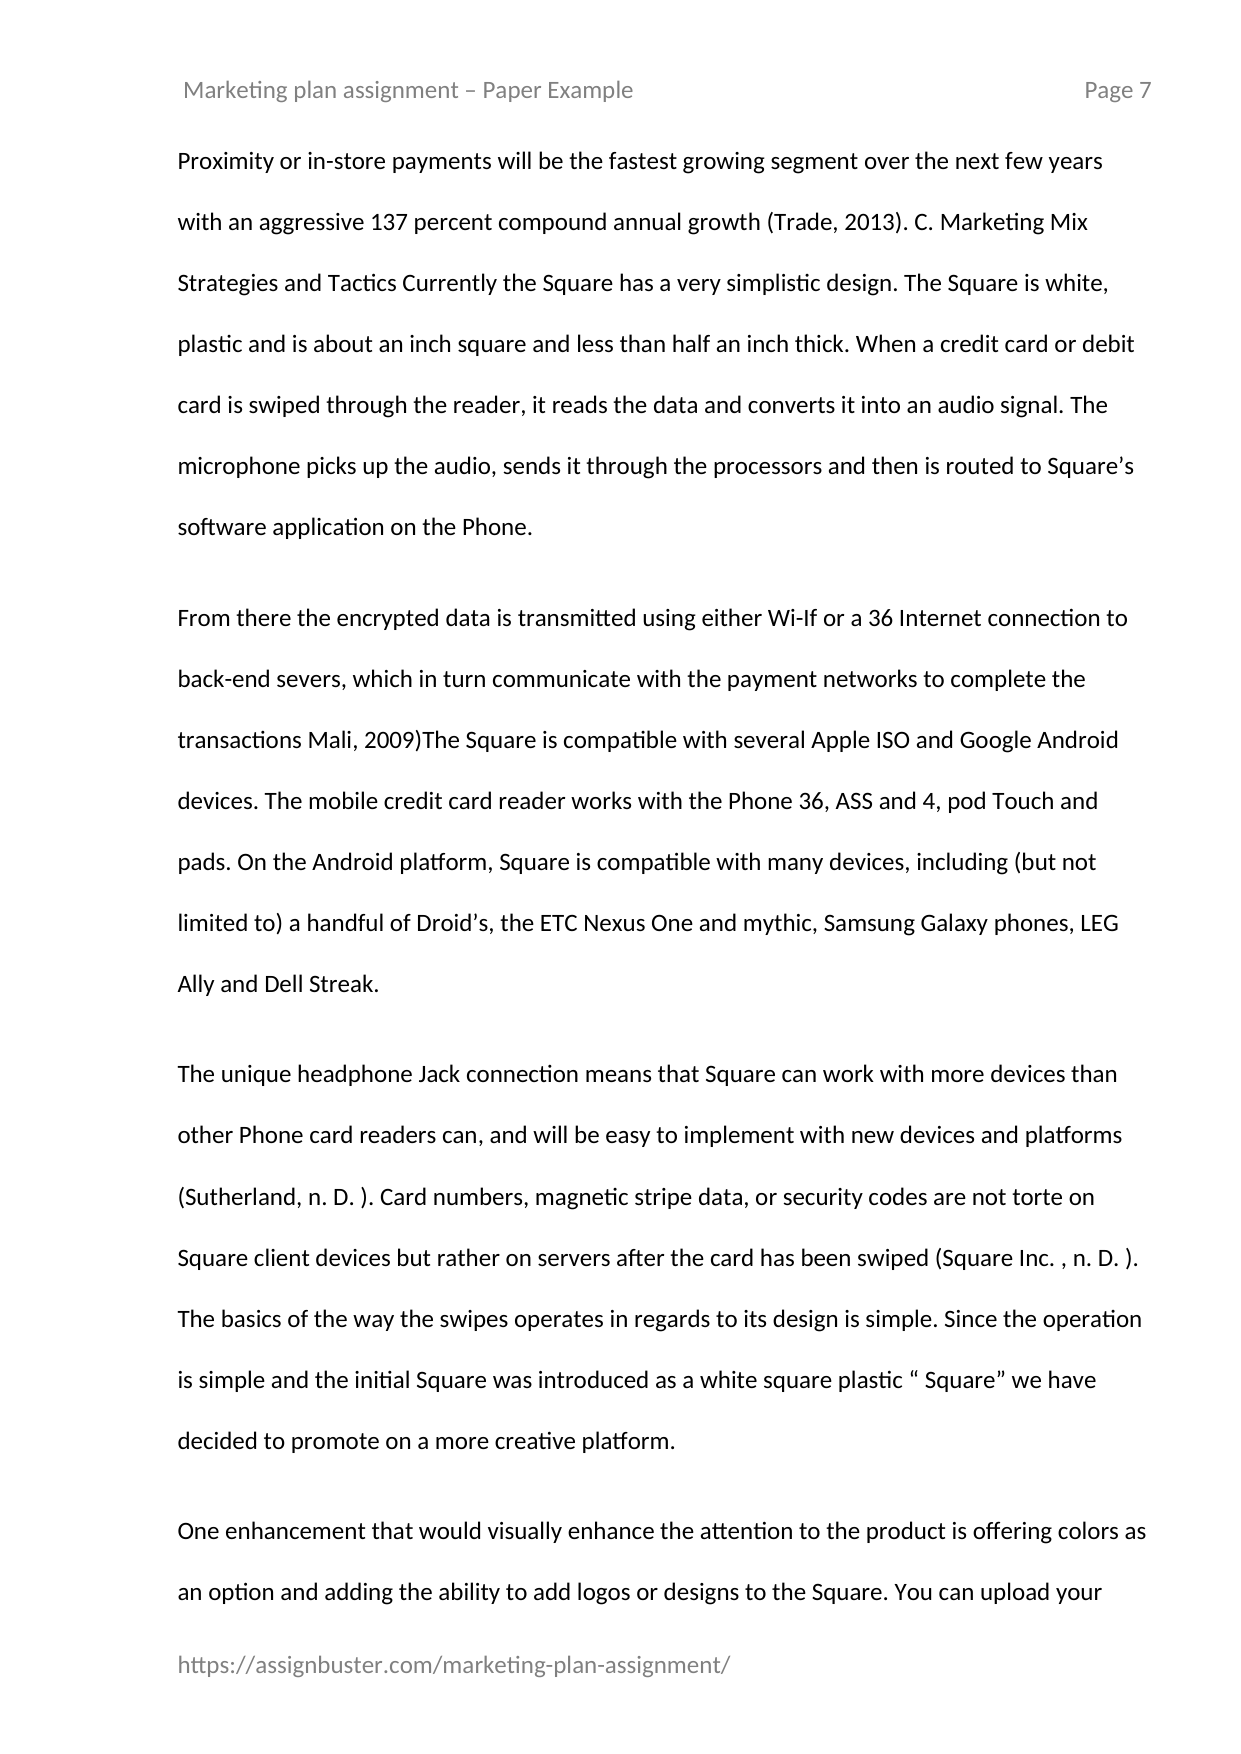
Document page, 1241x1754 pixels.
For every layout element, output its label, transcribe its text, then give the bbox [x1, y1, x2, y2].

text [177, 1515, 1152, 1607]
text Proximity or in-store payments will be the fastest growing segment over the next few years with an aggressive 137 percent compound annual growth (Trade, 2013). C. Marketing Mix Strategies and Tactics Currently the Square has a very simplistic design. The Square is white, plastic and is about an inch square and less than half an inch thick. When a credit card or debit card is swiped through the reader, it reads the data and converts it into an audio signal. The microphone picks up the audio, sends it through the processors and then is routed to Square’s software application on the Phone. [177, 145, 1152, 542]
text The unique headphone Jack connection means that Square can work with more devices than other Phone card readers can, and will be easy to implement with new devices and platforms (Sutherland, n. D. ). Card numbers, magnetic stripe data, or security codes are not torte on Square client devices but rather on servers after the card has been swiped (Square Inc. , n. D. ). The basics of the way the swipes operates in regards to its design is simple. Since the operation is simple and the initial Square was introduced as a white square plastic “ Square” we have decided to promote on a more creative platform. [177, 1058, 1152, 1455]
text From there the encrypted data is transmitted using either Wi-If or a 36 Internet connection to back-end severs, which in turn communicate with the payment networks to complete the transactions Mali, 2009)The Square is compatible with several Apple ISO and Google Android devices. The mobile credit card reader works with the Phone 36, ASS and 4, pod Touch and pads. On the Android platform, Square is compatible with many devices, including (but not limited to) a handful of Droid’s, the ETC Nexus One and mythic, Samsung Galaxy phones, LEG Ally and Dell Streak. [177, 602, 1152, 998]
